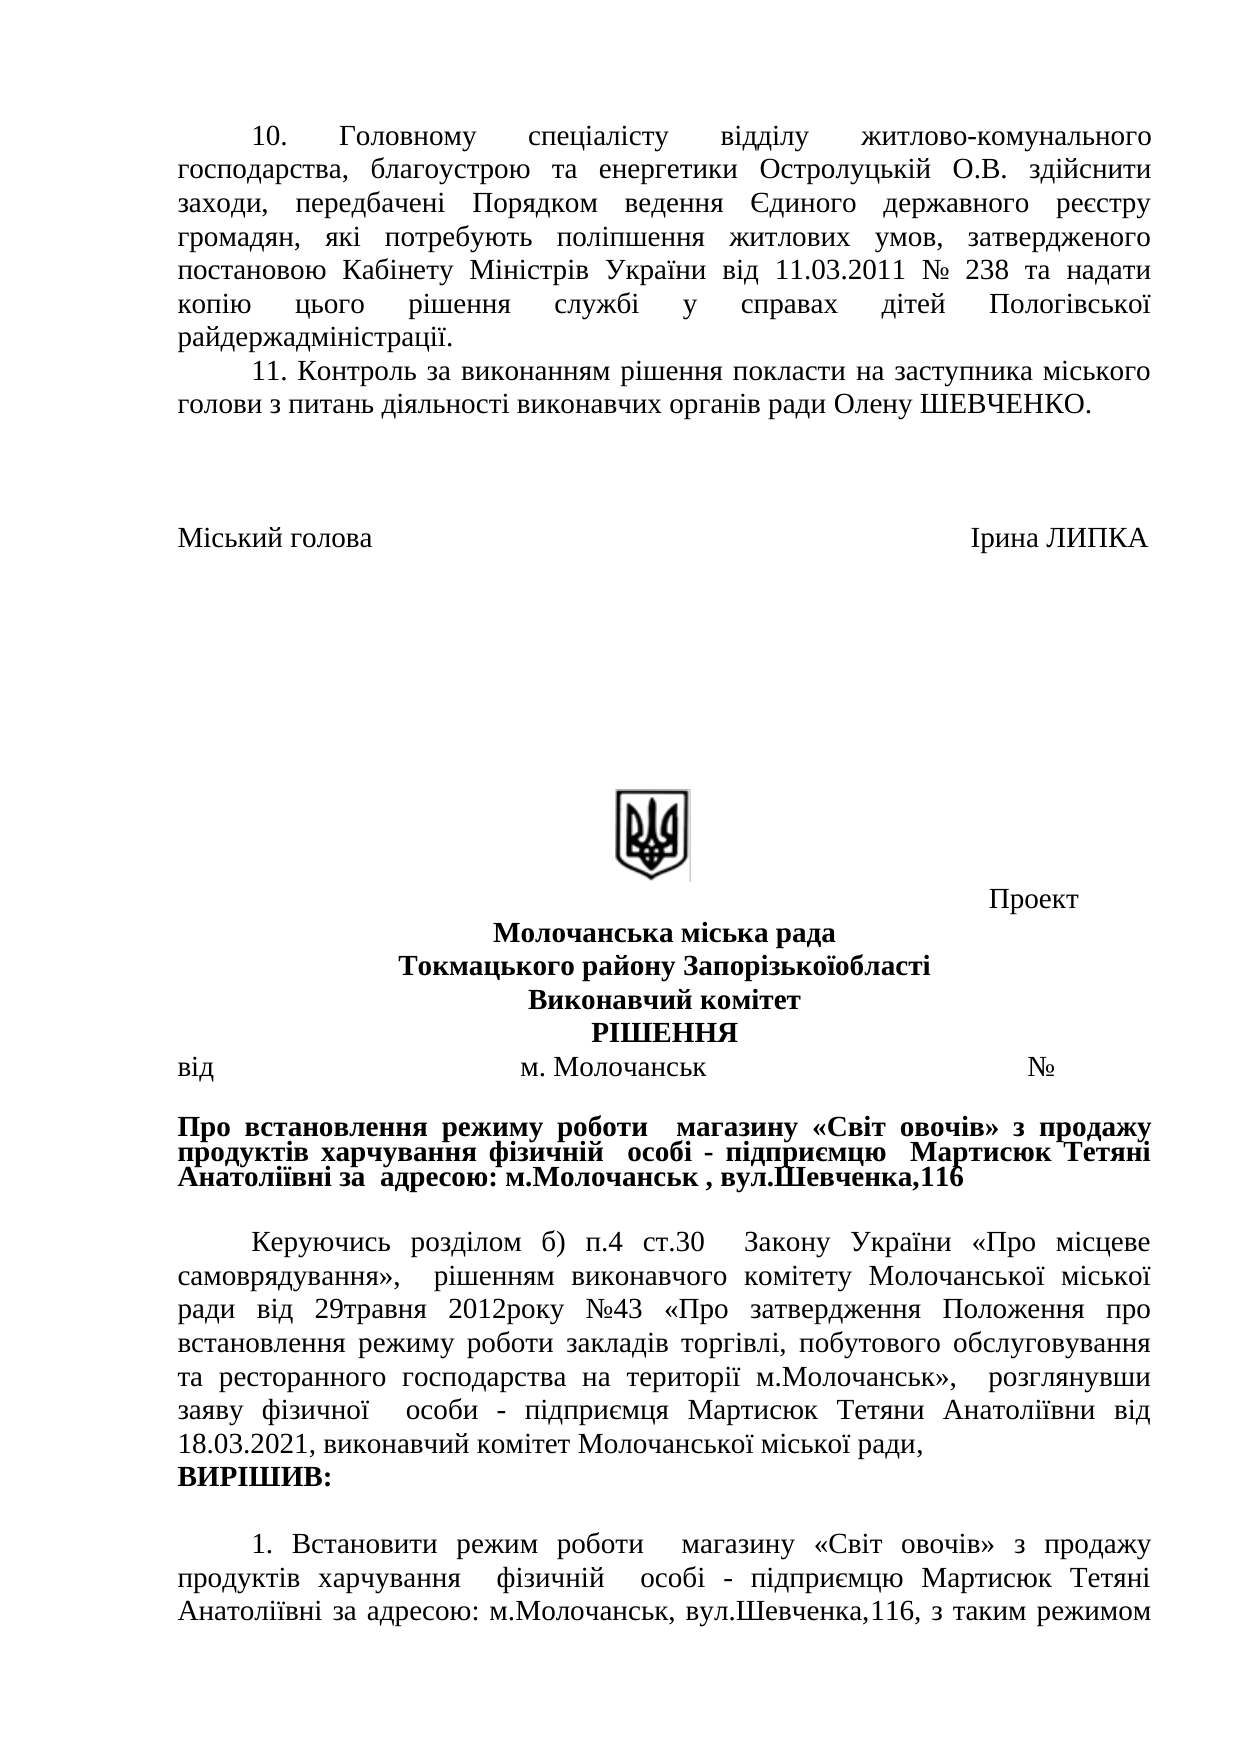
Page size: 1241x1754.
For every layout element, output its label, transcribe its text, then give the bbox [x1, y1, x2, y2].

text Проект [177, 881, 1152, 915]
text Молочанська міська рада [177, 915, 1152, 948]
text Міський голова Ірина ЛИПКА [177, 521, 1152, 554]
text Виконавчий комітет [177, 982, 1152, 1015]
text Токмацького району Запорізькоїобласті [177, 948, 1152, 982]
text Про встановлення режиму роботи магазину «Світ овочів» з продажу продуктів харчування фізичній особі - підприємцю Мартисюк Тетяні Анатоліївні за адресою: м.Молочанськ , вул.Шевченка,116 [177, 1116, 1152, 1191]
picture [614, 788, 692, 882]
text РІШЕННЯ [177, 1015, 1152, 1049]
text від м. Молочанськ № [177, 1049, 1152, 1082]
text 10. Головному спеціалісту відділу житлово-комунального господарства, благоустрою та енергетики Остролуцькій О.В. здійснити заходи, передбачені Порядком ведення Єдиного державного реєстру громадян, які потребують поліпшення житлових умов, затвердженого постановою Кабінету Міністрів України від 11.03.2011 № 238 та надати копію цього рішення службі у справах дітей Пологівської райдержадміністрації. [177, 118, 1152, 353]
text ВИРІШИВ: [177, 1459, 1152, 1493]
text Керуючись розділом б) п.4 ст.30 Закону України «Про місцеве самоврядування», рішенням виконавчого комітету Молочанської міської ради від 29травня 2012року №43 «Про затвердження Положення про встановлення режиму роботи закладів торгівлі, побутового обслуговування та ресторанного господарства на території м.Молочанськ», розглянувши заяву фізичної особи - підприємця Мартисюк Тетяни Анатоліївни від 18.03.2021, виконавчий комітет Молочанської міської ради, [177, 1224, 1152, 1459]
text 11. Контроль за виконанням рішення покласти на заступника міського голови з питань діяльності виконавчих органів ради Олену ШЕВЧЕНКО. [177, 353, 1152, 420]
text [177, 1526, 1152, 1627]
